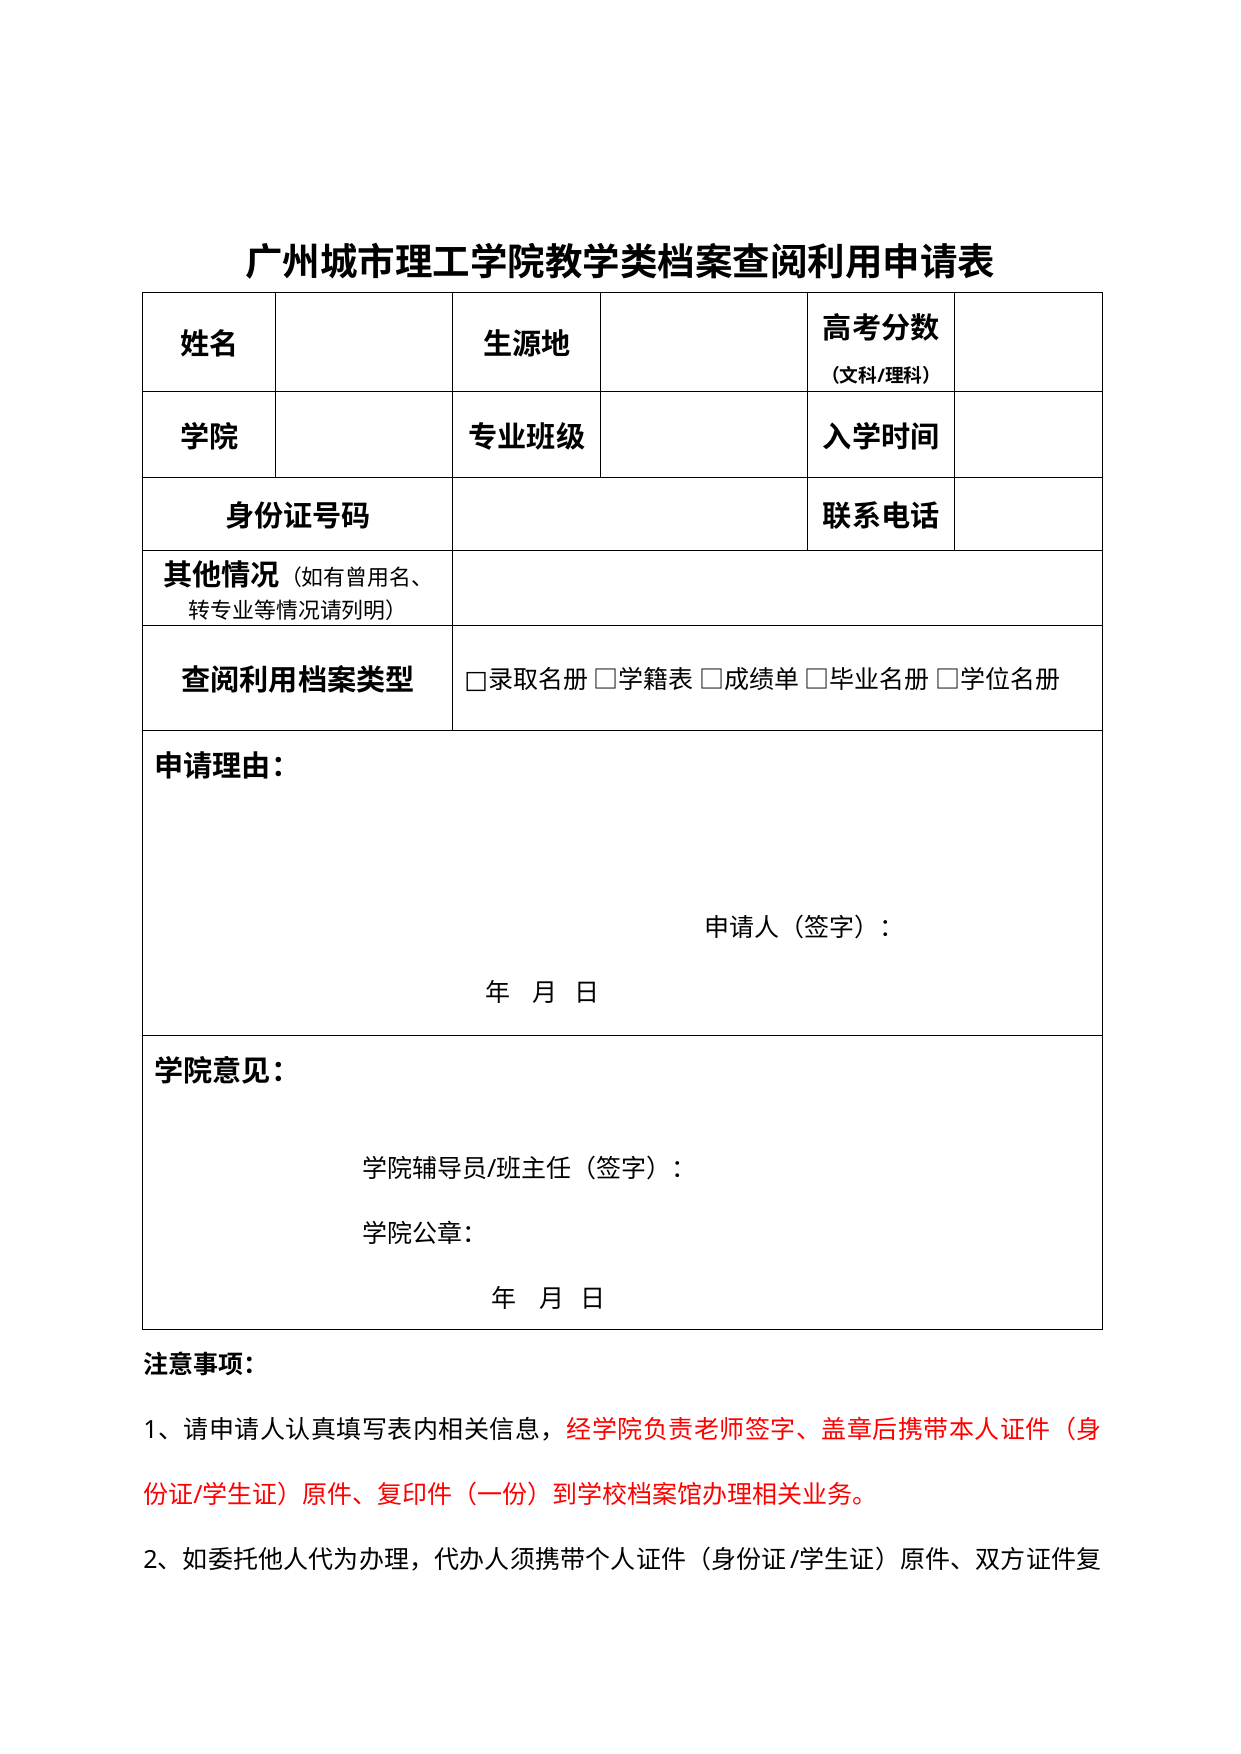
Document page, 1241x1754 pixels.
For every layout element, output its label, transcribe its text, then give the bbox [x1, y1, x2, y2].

table_header [601, 293, 807, 391]
table_header 生源地 [453, 293, 600, 391]
table_cell 身份证号码 [143, 478, 452, 550]
table_header [955, 293, 1102, 391]
table_cell [955, 392, 1102, 477]
table_cell 入学时间 [808, 392, 954, 477]
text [143, 1525, 1103, 1590]
table_cell [276, 392, 452, 477]
table_cell [601, 392, 807, 477]
table_header 姓名 [143, 293, 275, 391]
table_cell 申请理由： 申请人（签字）： 年 月 日 [143, 731, 1102, 1035]
text 1、请申请人认真填写表内相关信息，经学院负责老师签字、盖章后携带本人证件（身份证/学生证）原件、复印件（一份）到学校档案馆办理相关业务。 [143, 1395, 1103, 1525]
table_cell 其他情况（如有曾用名、转专业等情况请列明） [143, 551, 452, 625]
table_cell [453, 478, 807, 550]
table_cell 专业班级 [453, 392, 600, 477]
table_cell [955, 478, 1102, 550]
table_cell 学院意见： 学院辅导员/班主任（签字）： 学院公章： 年 月 日 [143, 1036, 1102, 1329]
table_cell [453, 551, 1102, 625]
table_cell □录取名册 □学籍表 □成绩单 □毕业名册 □学位名册 [453, 626, 1102, 730]
table_cell 查阅利用档案类型 [143, 626, 452, 730]
table_header 高考分数 （文科/理科） [808, 293, 954, 391]
table_cell 学院 [143, 392, 275, 477]
text 注意事项： [143, 1330, 1053, 1395]
table_header [276, 293, 452, 391]
text 广州城市理工学院教学类档案查阅利用申请表 [187, 227, 1053, 292]
table_cell 联系电话 [808, 478, 954, 550]
